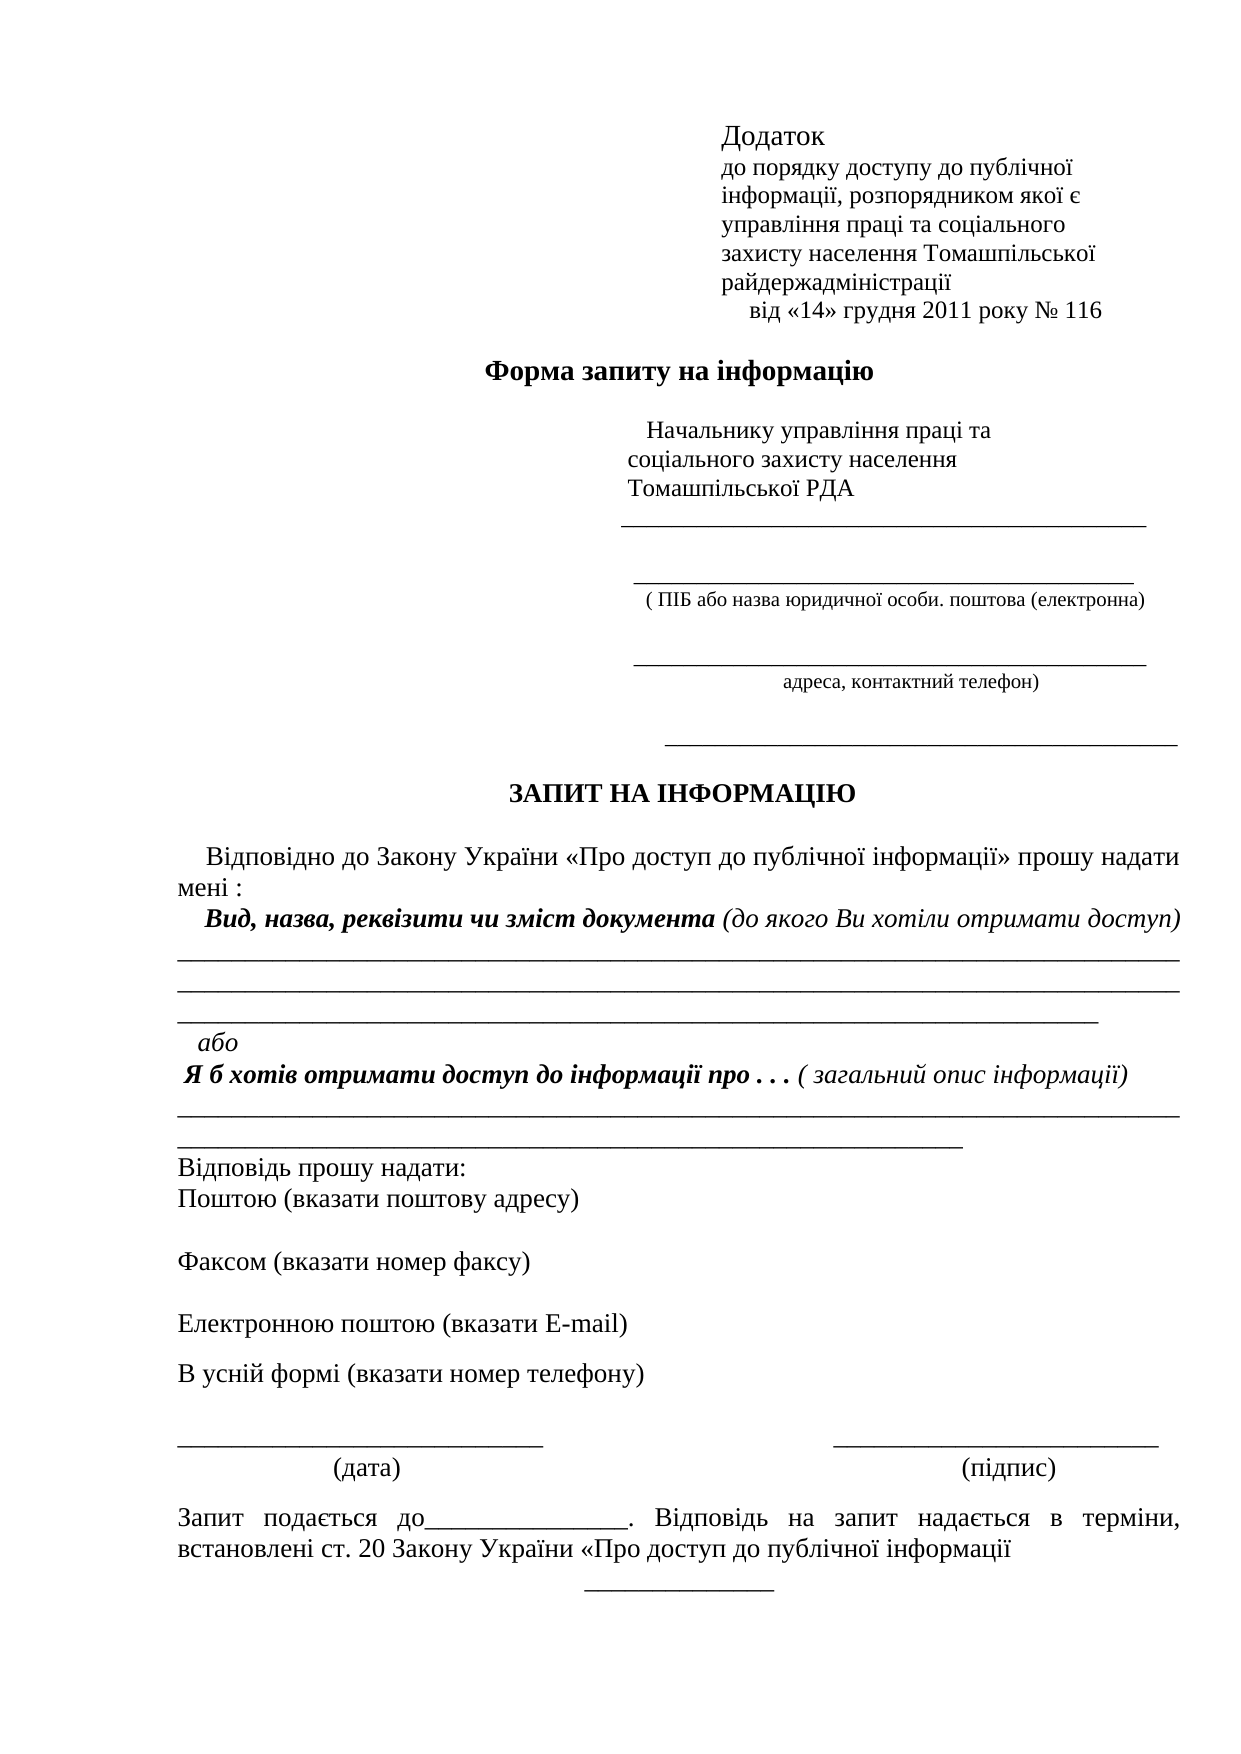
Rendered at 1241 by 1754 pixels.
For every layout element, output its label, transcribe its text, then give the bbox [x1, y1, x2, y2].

text Факсом (вказати номер факсу) [177, 1244, 1181, 1276]
text Електронною поштою (вказати E-mail) [177, 1307, 1181, 1338]
text соціального захисту населення [177, 444, 1181, 473]
text Запит подається до_______________. Відповідь на запит надається в терміни, встановлені ст. 20 Закону України «Про доступ до публічної інформації [177, 1501, 1181, 1563]
text В усній формі (вказати номер телефону) [177, 1357, 1181, 1388]
text _________________________________________ [177, 721, 1181, 749]
text або [177, 1027, 1181, 1058]
text Відповідно до Закону України «Про доступ до публічної інформації» прошу надати мені : [177, 840, 1181, 902]
text ______________ [177, 1563, 1181, 1594]
text ( ПІБ або назва юридичної особи. поштова (електронна) [177, 587, 1181, 611]
text захисту населення Томашпільської [177, 238, 1181, 267]
text Відповідь прошу надати: [177, 1151, 1181, 1182]
text ____________________________________________________________________________________________________________________________________ [177, 1089, 1181, 1151]
text Начальнику управління праці та [177, 415, 1181, 444]
text ЗАПИТ НА ІНФОРМАЦІЮ [177, 777, 1181, 808]
text райдержадміністрації [177, 267, 1181, 295]
text Додаток [177, 118, 1181, 152]
text __________________________________________ [177, 501, 1181, 530]
text Форма запиту на інформацію [177, 353, 1181, 386]
text _________________________________________ [177, 640, 1181, 668]
text від «14» грудня 2011 року № 116 [177, 295, 1181, 324]
text до порядку доступу до публічної [177, 152, 1181, 180]
text інформації, розпорядником якої є [177, 180, 1181, 209]
text Томашпільської РДА [177, 473, 1181, 501]
text Поштою (вказати поштову адресу) [177, 1182, 1181, 1213]
text ________________________________________________________________________________________________________________________________________________________________________________________________________________________ [177, 933, 1181, 1027]
text (дата) (підпис) [177, 1451, 1181, 1482]
text Я б хотів отримати доступ до інформації про . . . ( загальний опис інформації) [177, 1058, 1181, 1089]
text Вид, назва, реквізити чи зміст документа (до якого Ви хотіли отримати доступ) [177, 902, 1181, 933]
text адреса, контактний телефон) [177, 668, 1181, 693]
text ________________________________________ [177, 558, 1181, 587]
text ___________________________ ________________________ [177, 1419, 1181, 1451]
text управління праці та соціального [177, 209, 1181, 238]
